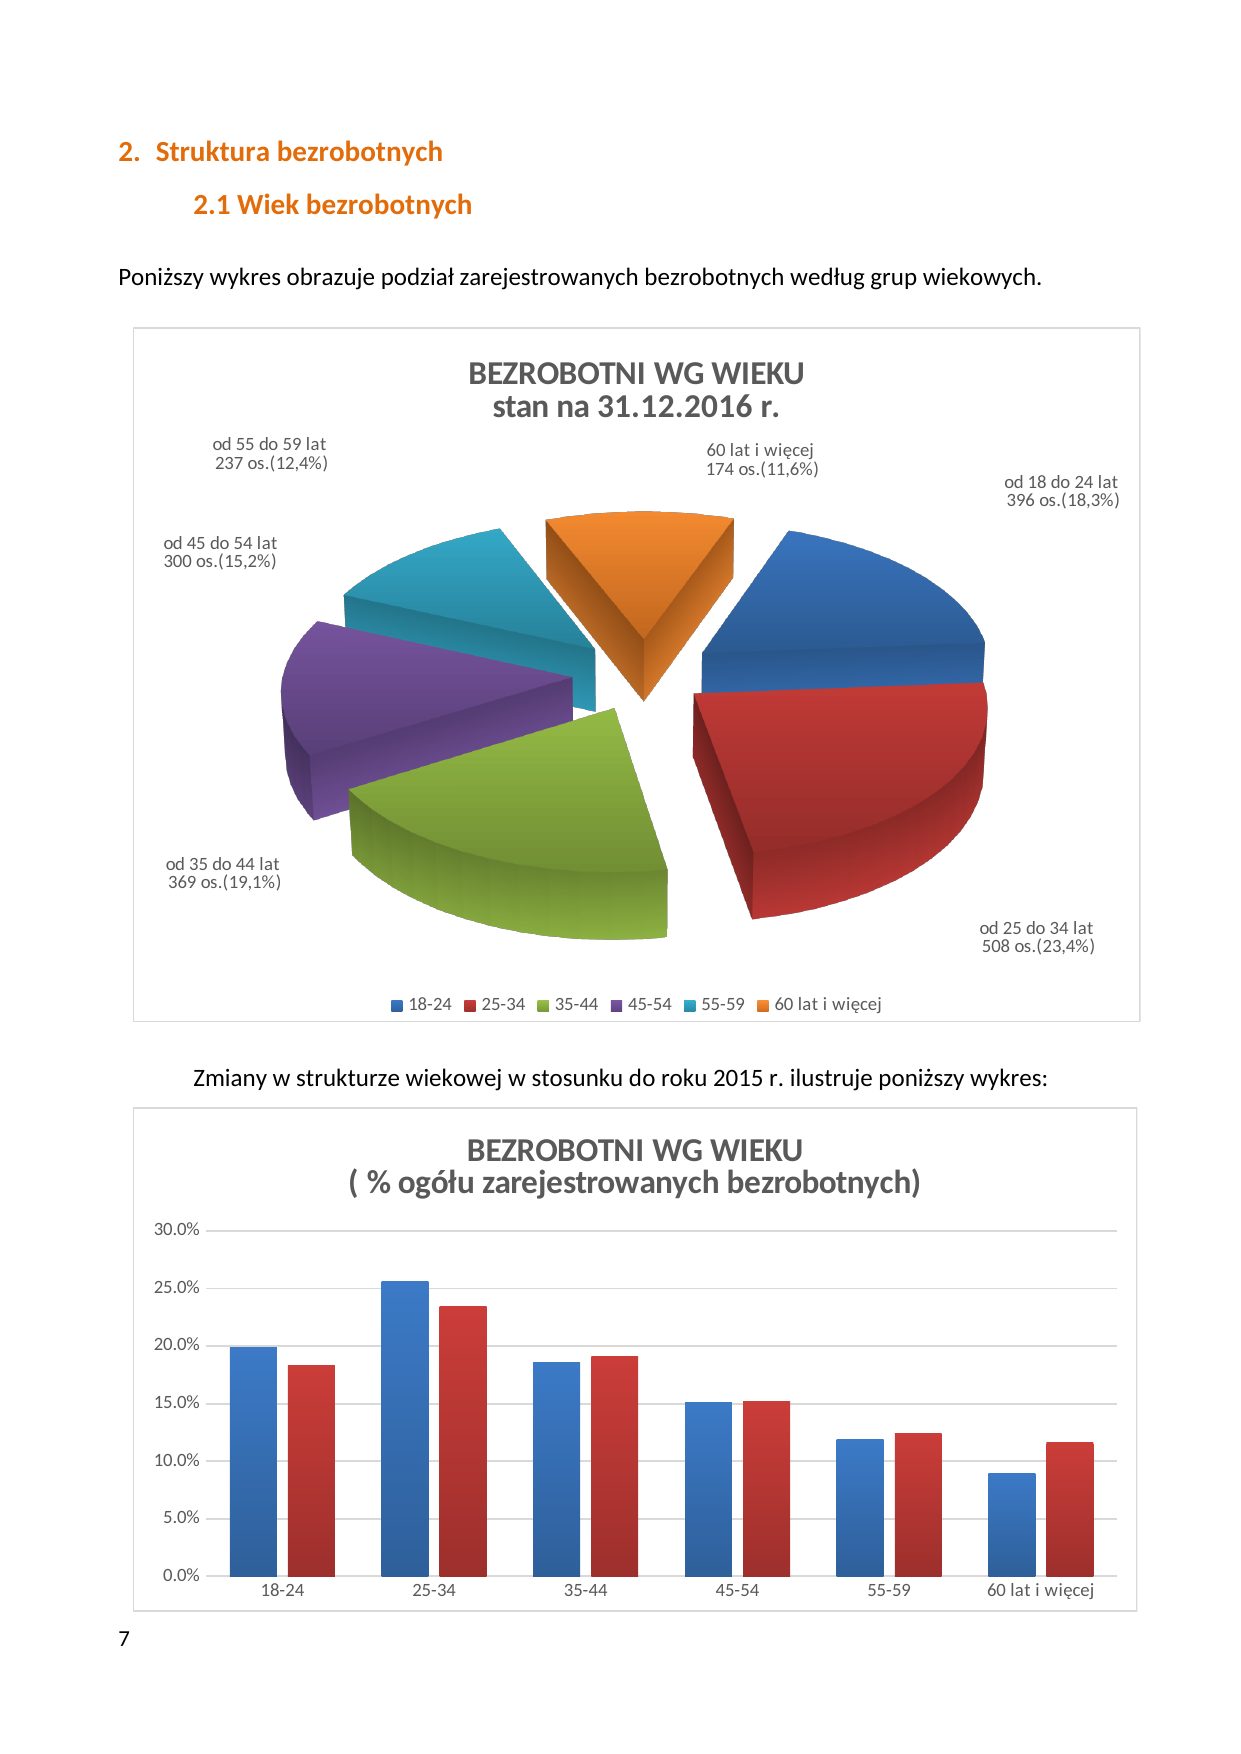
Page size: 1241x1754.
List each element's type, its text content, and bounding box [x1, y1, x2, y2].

text Poniższy wykres obrazuje podział zarejestrowanych bezrobotnych według grup wiekowych. [118, 261, 1093, 291]
list Zmiany w strukturze wiekowej w stosunku do roku 2015 r. ilustruje poniższy wykres: [193, 1062, 1093, 1092]
list Struktura bezrobotnych [118, 133, 1093, 168]
list 2.1 Wiek bezrobotnych [193, 186, 1093, 222]
